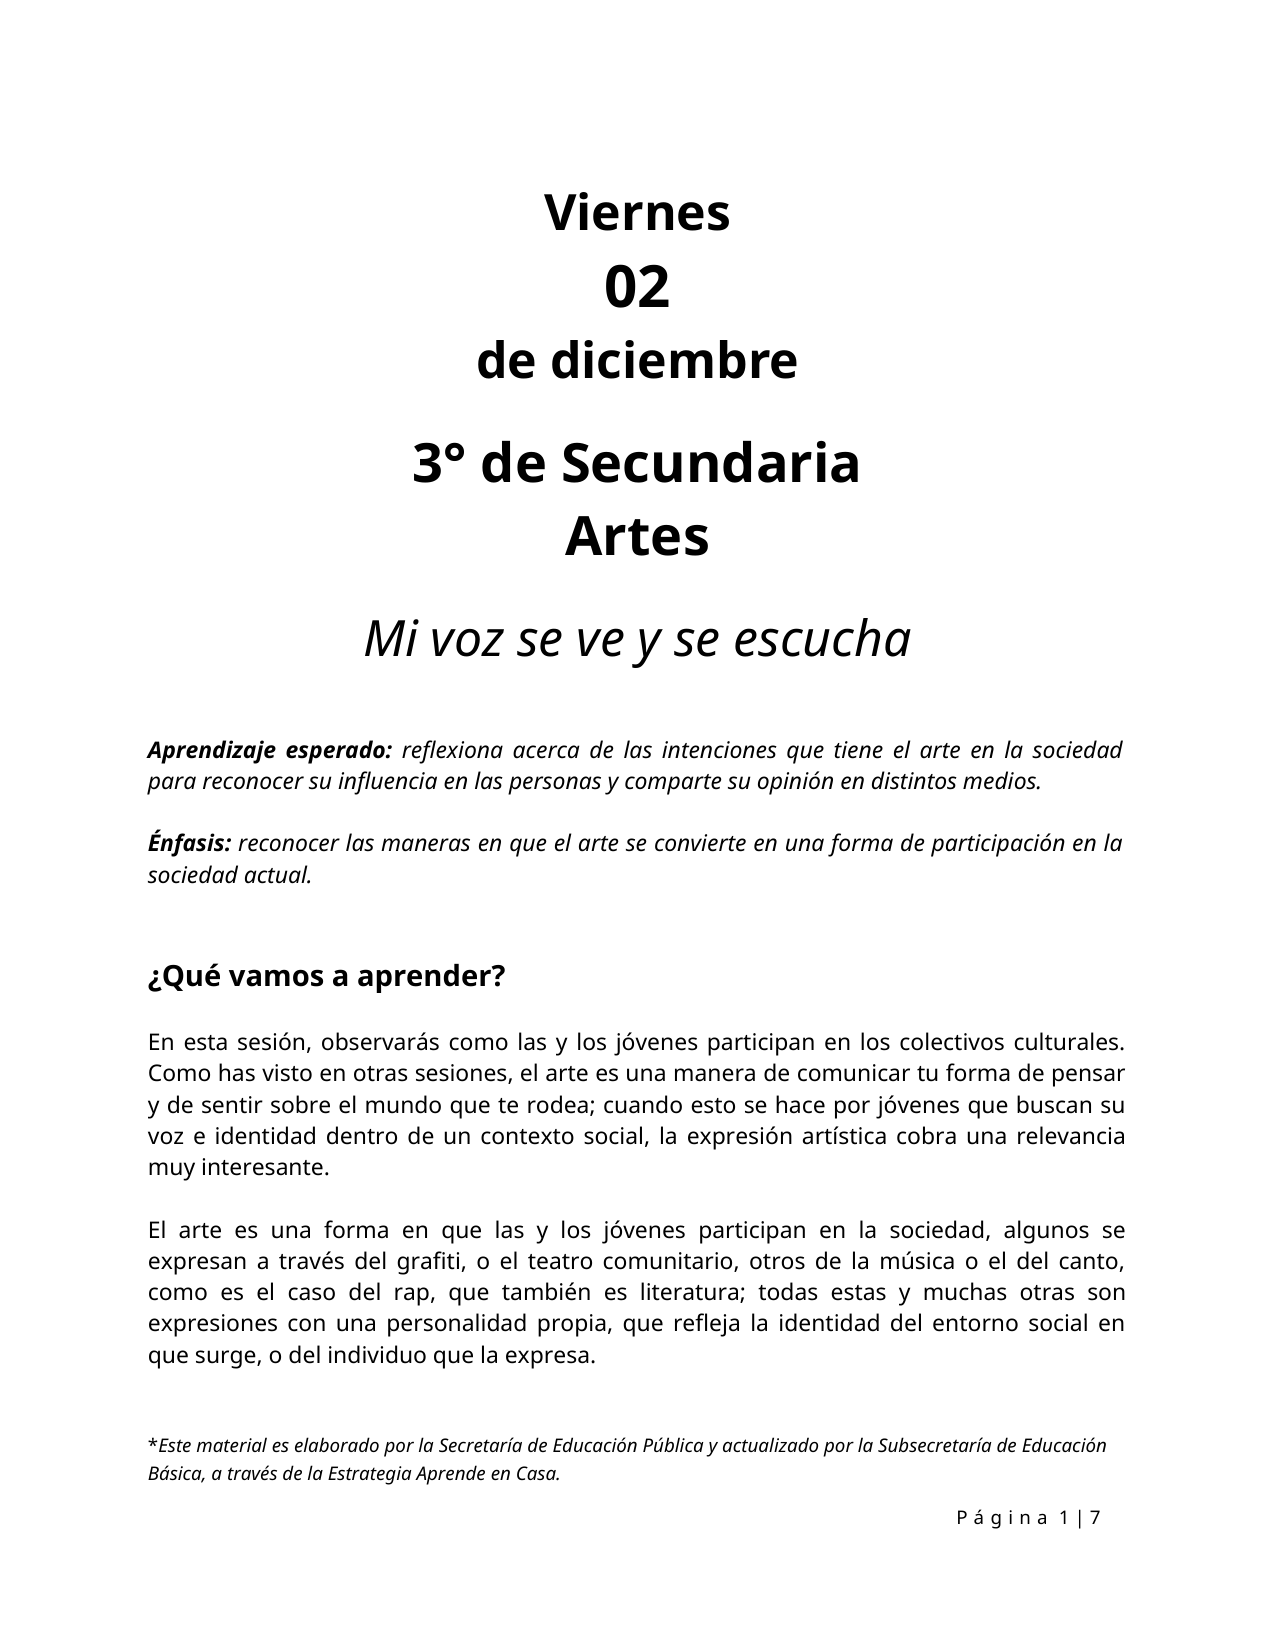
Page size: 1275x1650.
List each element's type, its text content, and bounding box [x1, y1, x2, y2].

text Aprendizaje esperado: reflexiona acerca de las intenciones que tiene el arte en la sociedad para reconocer su influencia en las personas y comparte su opinión en distintos medios. [148, 733, 1127, 796]
text Énfasis: reconocer las maneras en que el arte se convierte en una forma de participación en la sociedad actual. [148, 827, 1127, 890]
text 02 [148, 245, 1127, 325]
text En esta sesión, observarás como las y los jóvenes participan en los colectivos culturales. Como has visto en otras sesiones, el arte es una manera de comunicar tu forma de pensar y de sentir sobre el mundo que te rodea; cuando esto se hace por jóvenes que buscan su voz e identidad dentro de un contexto social, la expresión artística cobra una relevancia muy interesante. [148, 1026, 1127, 1182]
text ¿Qué vamos a aprender? [148, 955, 1127, 995]
text Mi voz se ve y se escucha [148, 603, 1127, 671]
text Artes [148, 498, 1127, 572]
text El arte es una forma en que las y los jóvenes participan en la sociedad, algunos se expresan a través del grafiti, o el teatro comunitario, otros de la música o el del canto, como es el caso del rap, que también es literatura; todas estas y muchas otras son expresiones con una personalidad propia, que refleja la identidad del entorno social en que surge, o del individuo que la expresa. [148, 1213, 1127, 1370]
text de diciembre [148, 325, 1127, 393]
text Viernes [148, 177, 1127, 245]
text 3° de Secundaria [148, 424, 1127, 498]
